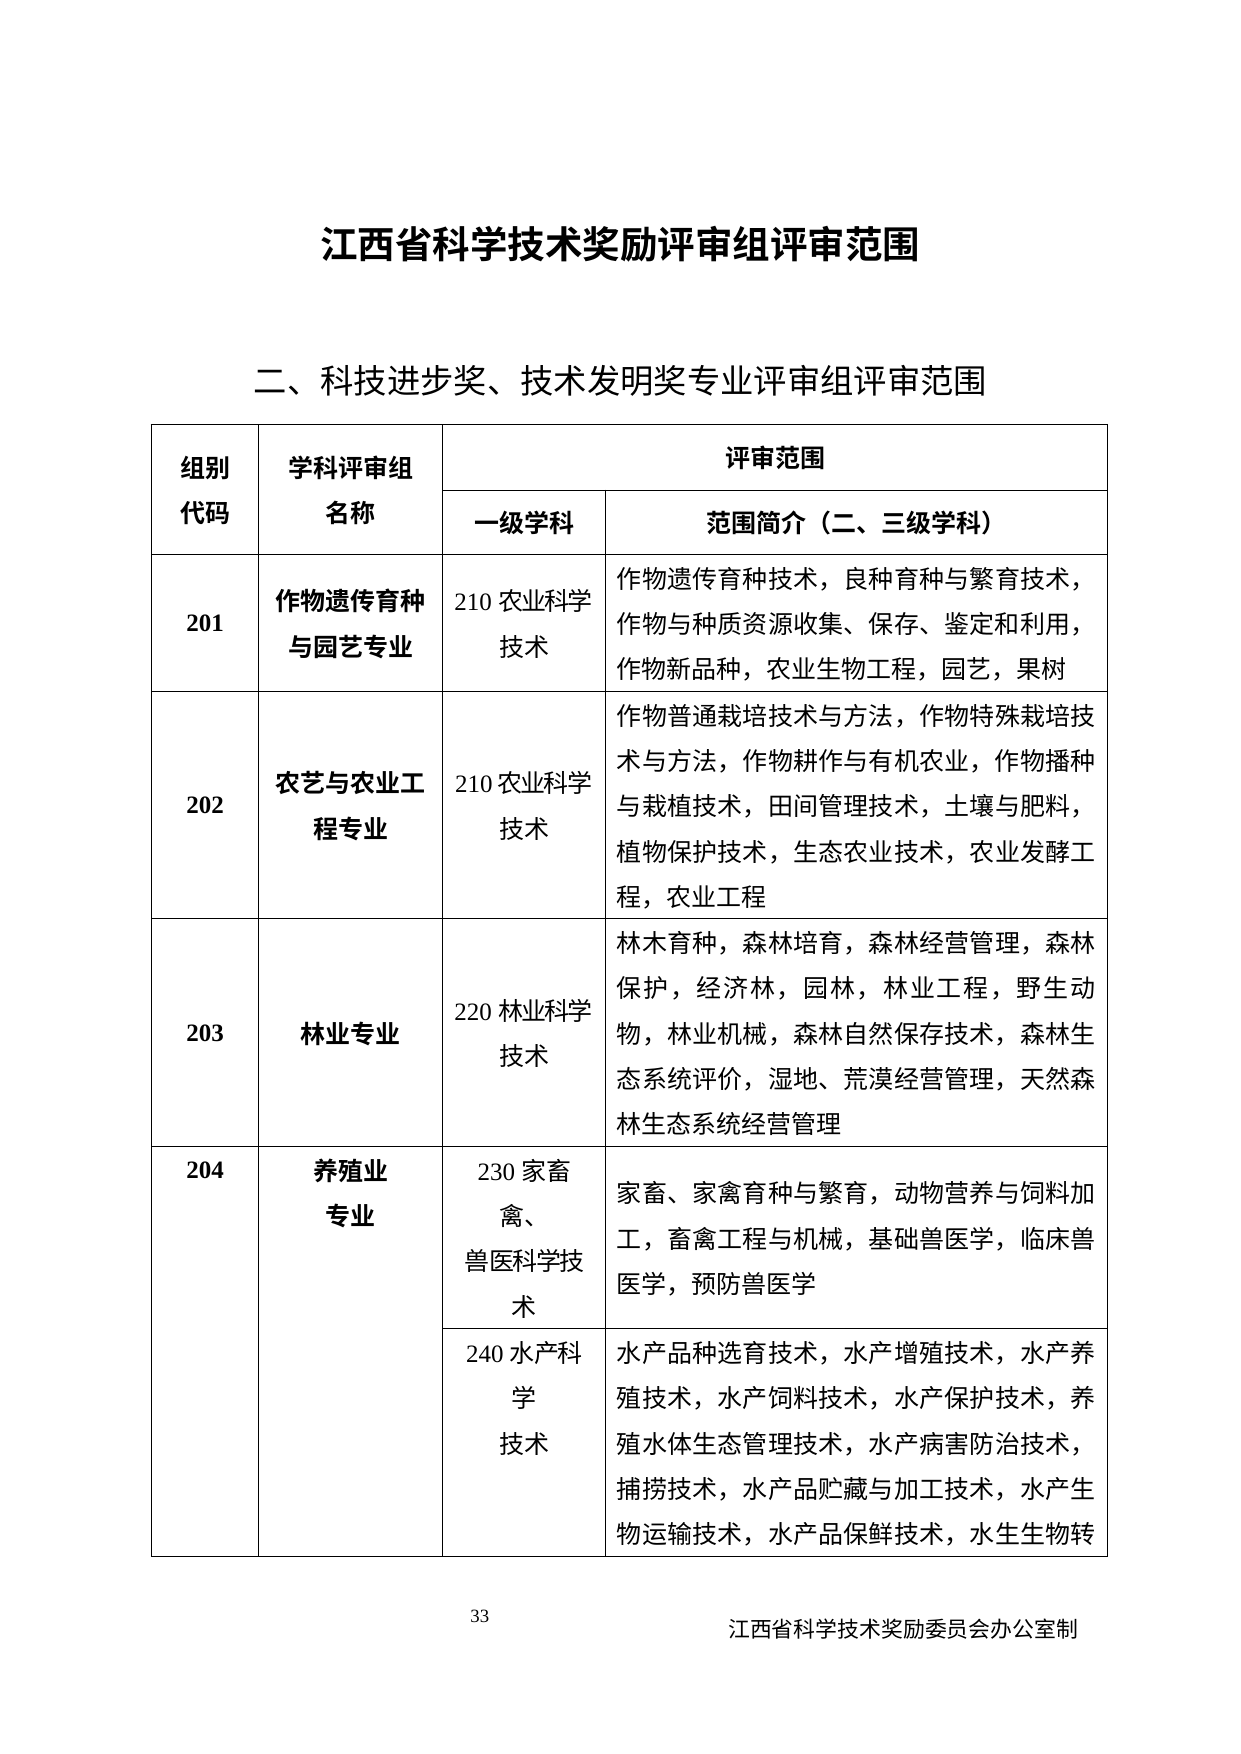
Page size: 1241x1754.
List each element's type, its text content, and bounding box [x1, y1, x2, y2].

table_cell 作物遗传育种与园艺专业 [259, 555, 442, 691]
table_cell 230 家畜禽、 兽医科学技术 [443, 1147, 605, 1328]
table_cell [606, 1329, 1107, 1556]
table_cell 范围简介（二、三级学科） [606, 491, 1107, 553]
table_header 学科评审组 名称 [259, 425, 442, 553]
table_cell 作物普通栽培技术与方法，作物特殊栽培技术与方法，作物耕作与有机农业，作物播种与栽植技术，田间管理技术，土壤与肥料，植物保护技术，生态农业技术，农业发酵工程，农业工程 [606, 692, 1107, 918]
text 江西省科学技术奖励评审组评审范围 [162, 197, 1078, 288]
table_cell 农艺与农业工程专业 [259, 692, 442, 918]
table_header 评审范围 [443, 425, 1107, 489]
table_cell 一级学科 [443, 491, 605, 553]
table_cell 林业专业 [259, 919, 442, 1146]
table_cell 林木育种，森林培育，森林经营管理，森林保护，经济林，园林，林业工程，野生动物，林业机械，森林自然保存技术，森林生态系统评价，湿地、荒漠经营管理，天然森林生态系统经营管理 [606, 919, 1107, 1146]
table_cell 203 [152, 919, 258, 1146]
table_cell 240 水产科学 技术 [443, 1329, 605, 1556]
table_cell 210 农业科学 技术 [443, 555, 605, 691]
table_header 组别 代码 [152, 425, 258, 553]
text 二、科技进步奖、技术发明奖专业评审组评审范围 [162, 333, 1078, 424]
table_cell 作物遗传育种技术，良种育种与繁育技术，作物与种质资源收集、保存、鉴定和利用，作物新品种，农业生物工程，园艺，果树 [606, 555, 1107, 691]
table_cell 204 [152, 1147, 258, 1556]
table_cell 202 [152, 692, 258, 918]
table_cell 养殖业 专业 [259, 1147, 442, 1556]
table_cell 210农业科学 技术 [443, 692, 605, 918]
table_cell 220 林业科学 技术 [443, 919, 605, 1146]
table_cell 201 [152, 555, 258, 691]
table_cell 家畜、家禽育种与繁育，动物营养与饲料加工，畜禽工程与机械，基础兽医学，临床兽医学，预防兽医学 [606, 1147, 1107, 1328]
